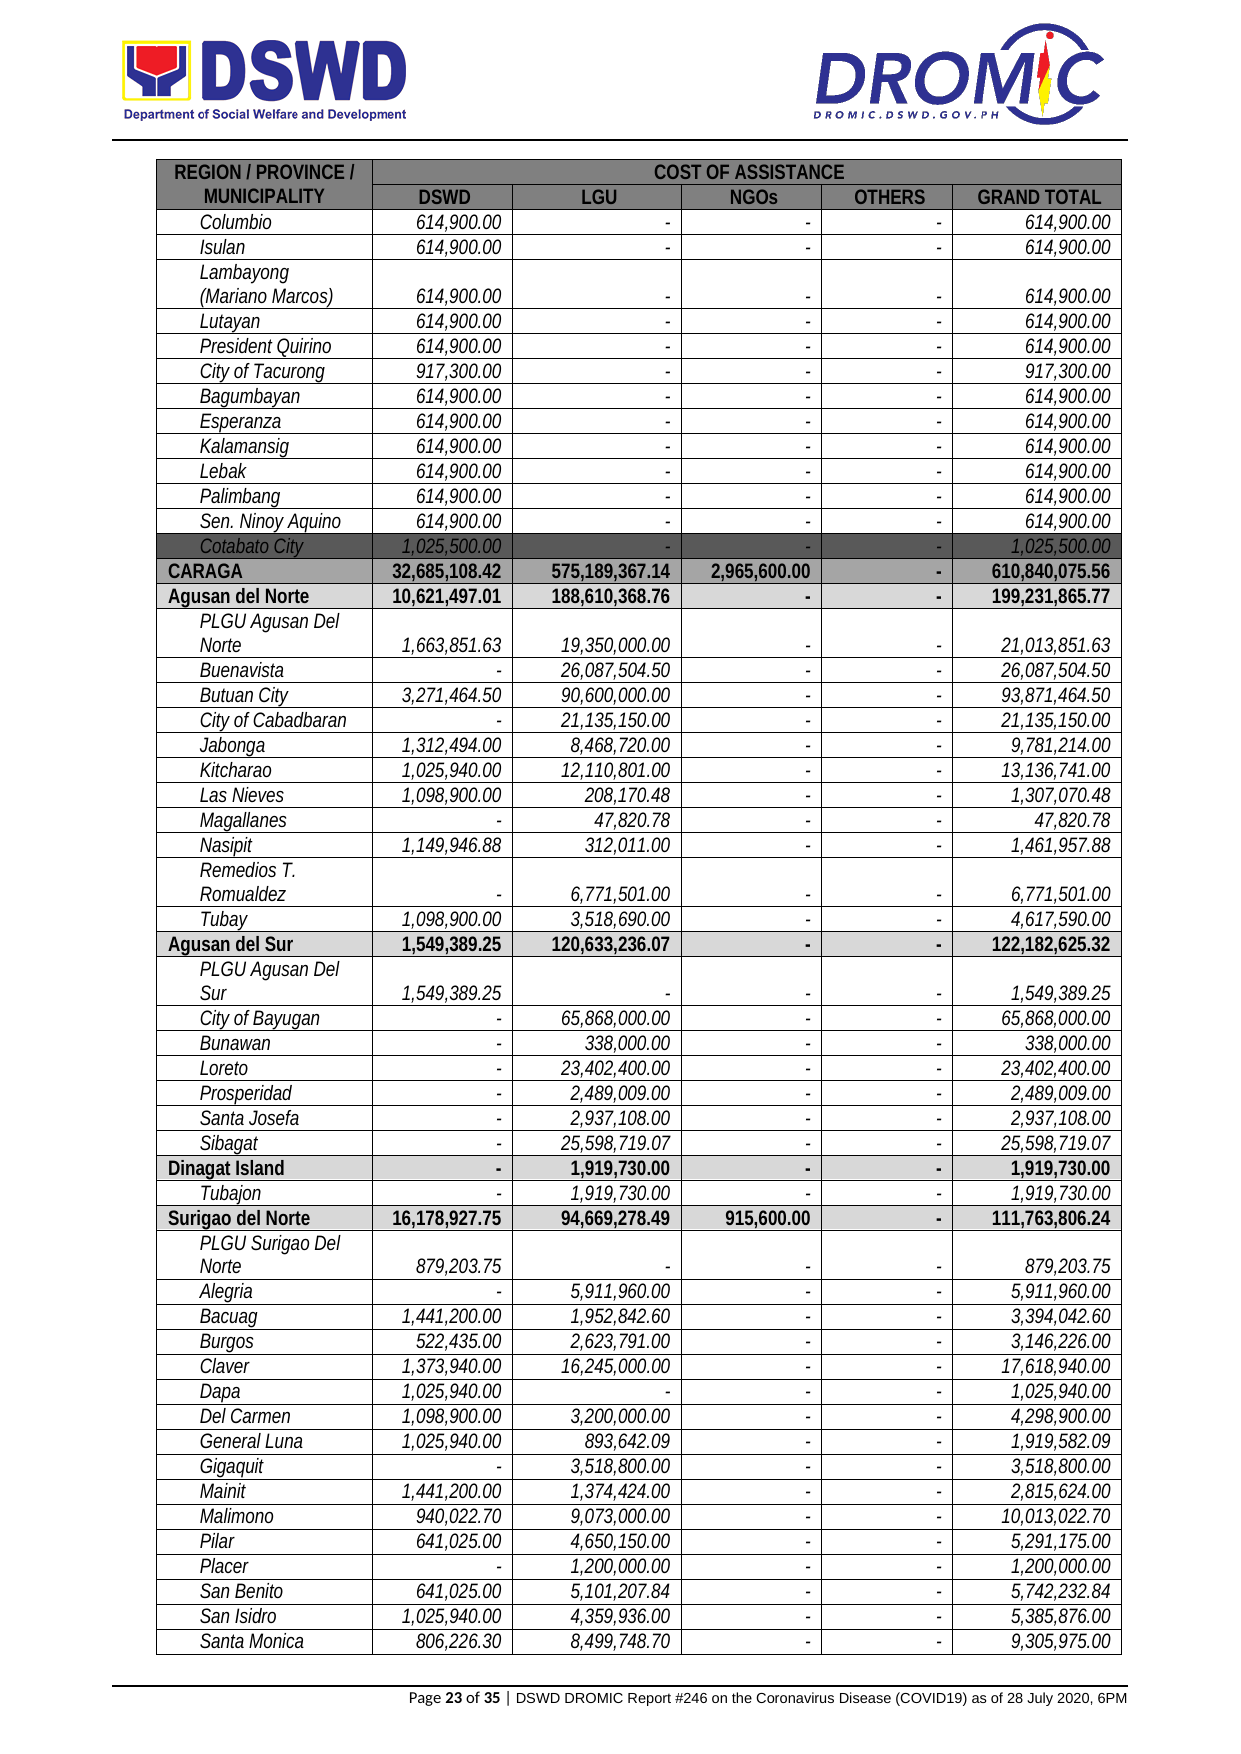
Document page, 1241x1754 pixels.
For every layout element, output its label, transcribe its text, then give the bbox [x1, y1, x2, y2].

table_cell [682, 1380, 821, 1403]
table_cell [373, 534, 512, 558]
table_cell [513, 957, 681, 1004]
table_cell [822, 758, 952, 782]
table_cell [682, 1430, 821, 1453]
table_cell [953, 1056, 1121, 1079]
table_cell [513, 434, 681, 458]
table_cell OTHERS [822, 185, 952, 209]
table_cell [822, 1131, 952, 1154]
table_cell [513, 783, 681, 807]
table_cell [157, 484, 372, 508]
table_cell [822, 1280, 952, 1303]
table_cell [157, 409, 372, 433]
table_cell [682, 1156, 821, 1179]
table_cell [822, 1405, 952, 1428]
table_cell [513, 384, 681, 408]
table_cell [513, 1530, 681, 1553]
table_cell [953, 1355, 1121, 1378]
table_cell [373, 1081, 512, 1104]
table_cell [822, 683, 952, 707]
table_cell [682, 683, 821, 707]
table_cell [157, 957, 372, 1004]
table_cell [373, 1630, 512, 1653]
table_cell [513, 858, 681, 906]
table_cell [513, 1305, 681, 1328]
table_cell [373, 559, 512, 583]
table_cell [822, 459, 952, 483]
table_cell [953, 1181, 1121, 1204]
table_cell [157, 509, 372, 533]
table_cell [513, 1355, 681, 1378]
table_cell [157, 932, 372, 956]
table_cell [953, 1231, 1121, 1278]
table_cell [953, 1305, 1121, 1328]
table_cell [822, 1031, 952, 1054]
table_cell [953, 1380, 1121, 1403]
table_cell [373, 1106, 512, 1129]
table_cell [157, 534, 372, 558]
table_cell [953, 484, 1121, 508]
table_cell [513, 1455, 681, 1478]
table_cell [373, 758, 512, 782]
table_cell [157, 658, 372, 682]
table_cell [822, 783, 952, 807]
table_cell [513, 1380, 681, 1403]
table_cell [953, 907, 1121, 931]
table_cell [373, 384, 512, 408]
table_header COST OF ASSISTANCE [373, 160, 1121, 184]
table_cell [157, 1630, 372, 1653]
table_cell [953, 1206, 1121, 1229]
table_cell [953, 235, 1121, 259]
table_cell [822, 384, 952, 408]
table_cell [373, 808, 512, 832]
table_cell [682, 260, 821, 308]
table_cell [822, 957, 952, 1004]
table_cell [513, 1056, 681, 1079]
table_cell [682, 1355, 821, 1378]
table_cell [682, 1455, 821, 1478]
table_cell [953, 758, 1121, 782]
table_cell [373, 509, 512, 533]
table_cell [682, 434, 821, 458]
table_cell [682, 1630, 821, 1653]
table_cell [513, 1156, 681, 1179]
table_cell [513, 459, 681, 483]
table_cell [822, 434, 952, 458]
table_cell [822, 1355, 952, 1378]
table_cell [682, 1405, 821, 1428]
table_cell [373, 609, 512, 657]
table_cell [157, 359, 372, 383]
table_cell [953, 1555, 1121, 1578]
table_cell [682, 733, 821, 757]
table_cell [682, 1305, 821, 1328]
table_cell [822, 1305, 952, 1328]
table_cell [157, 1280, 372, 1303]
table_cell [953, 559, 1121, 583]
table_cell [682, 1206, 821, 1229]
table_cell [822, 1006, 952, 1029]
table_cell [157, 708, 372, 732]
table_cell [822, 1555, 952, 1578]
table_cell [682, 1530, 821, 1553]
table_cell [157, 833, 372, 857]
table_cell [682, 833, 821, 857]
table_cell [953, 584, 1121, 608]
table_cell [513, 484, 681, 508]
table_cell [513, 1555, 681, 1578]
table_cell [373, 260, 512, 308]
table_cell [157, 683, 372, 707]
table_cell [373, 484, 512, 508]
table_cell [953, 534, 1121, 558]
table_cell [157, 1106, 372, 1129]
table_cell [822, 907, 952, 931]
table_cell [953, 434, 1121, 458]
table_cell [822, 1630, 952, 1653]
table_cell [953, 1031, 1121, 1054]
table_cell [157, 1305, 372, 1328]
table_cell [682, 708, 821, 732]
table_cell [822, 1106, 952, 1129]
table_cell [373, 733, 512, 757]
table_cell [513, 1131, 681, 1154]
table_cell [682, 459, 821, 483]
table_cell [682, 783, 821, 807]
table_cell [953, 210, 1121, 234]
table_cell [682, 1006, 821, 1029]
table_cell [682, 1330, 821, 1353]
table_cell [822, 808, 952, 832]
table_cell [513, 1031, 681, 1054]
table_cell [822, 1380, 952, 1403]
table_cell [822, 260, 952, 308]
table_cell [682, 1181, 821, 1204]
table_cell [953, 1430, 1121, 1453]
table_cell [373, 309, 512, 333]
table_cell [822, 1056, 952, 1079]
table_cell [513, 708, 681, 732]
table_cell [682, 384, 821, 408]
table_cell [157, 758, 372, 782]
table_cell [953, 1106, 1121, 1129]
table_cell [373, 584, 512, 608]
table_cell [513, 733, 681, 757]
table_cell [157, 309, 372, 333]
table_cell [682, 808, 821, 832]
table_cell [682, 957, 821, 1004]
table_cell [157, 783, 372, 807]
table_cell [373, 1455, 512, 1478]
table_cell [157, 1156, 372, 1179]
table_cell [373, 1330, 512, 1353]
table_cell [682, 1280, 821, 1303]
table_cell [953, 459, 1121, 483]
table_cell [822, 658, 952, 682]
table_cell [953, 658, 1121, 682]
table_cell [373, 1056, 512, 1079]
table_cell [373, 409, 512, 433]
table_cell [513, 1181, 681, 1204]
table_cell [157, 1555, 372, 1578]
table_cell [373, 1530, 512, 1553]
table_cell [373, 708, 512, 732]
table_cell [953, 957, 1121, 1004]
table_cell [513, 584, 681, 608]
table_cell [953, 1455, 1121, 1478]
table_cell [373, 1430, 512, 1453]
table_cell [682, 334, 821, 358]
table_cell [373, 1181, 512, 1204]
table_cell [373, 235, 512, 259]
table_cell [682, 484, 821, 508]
picture [781, 23, 1133, 125]
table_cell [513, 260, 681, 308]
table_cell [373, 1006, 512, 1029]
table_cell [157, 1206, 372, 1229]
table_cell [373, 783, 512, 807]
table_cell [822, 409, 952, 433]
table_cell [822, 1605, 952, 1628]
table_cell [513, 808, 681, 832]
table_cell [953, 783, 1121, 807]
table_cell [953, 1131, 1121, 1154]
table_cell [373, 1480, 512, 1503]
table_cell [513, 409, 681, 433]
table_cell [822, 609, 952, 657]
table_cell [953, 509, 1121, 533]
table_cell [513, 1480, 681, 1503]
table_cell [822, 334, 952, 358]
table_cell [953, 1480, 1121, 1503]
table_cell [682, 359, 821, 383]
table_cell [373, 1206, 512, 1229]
picture [112, 37, 416, 125]
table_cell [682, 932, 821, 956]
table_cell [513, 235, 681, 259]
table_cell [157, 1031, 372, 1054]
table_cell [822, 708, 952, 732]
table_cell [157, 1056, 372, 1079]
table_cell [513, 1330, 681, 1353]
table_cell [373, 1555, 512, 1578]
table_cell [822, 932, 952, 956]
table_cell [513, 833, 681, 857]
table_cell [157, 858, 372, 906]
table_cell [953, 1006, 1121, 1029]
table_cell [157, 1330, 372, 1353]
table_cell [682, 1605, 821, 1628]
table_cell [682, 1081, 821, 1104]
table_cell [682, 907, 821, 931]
table_cell NGOs [682, 185, 821, 209]
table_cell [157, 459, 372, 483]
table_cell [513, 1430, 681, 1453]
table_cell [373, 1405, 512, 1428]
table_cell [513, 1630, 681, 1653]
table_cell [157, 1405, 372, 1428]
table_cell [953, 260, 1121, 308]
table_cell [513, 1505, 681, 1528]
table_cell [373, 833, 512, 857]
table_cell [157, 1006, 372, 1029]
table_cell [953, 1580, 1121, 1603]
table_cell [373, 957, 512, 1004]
table_header REGION / PROVINCE / MUNICIPALITY [157, 160, 372, 209]
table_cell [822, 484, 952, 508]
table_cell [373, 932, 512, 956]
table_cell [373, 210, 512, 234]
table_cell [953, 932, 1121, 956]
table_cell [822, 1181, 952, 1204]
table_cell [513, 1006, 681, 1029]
table_cell GRAND TOTAL [953, 185, 1121, 209]
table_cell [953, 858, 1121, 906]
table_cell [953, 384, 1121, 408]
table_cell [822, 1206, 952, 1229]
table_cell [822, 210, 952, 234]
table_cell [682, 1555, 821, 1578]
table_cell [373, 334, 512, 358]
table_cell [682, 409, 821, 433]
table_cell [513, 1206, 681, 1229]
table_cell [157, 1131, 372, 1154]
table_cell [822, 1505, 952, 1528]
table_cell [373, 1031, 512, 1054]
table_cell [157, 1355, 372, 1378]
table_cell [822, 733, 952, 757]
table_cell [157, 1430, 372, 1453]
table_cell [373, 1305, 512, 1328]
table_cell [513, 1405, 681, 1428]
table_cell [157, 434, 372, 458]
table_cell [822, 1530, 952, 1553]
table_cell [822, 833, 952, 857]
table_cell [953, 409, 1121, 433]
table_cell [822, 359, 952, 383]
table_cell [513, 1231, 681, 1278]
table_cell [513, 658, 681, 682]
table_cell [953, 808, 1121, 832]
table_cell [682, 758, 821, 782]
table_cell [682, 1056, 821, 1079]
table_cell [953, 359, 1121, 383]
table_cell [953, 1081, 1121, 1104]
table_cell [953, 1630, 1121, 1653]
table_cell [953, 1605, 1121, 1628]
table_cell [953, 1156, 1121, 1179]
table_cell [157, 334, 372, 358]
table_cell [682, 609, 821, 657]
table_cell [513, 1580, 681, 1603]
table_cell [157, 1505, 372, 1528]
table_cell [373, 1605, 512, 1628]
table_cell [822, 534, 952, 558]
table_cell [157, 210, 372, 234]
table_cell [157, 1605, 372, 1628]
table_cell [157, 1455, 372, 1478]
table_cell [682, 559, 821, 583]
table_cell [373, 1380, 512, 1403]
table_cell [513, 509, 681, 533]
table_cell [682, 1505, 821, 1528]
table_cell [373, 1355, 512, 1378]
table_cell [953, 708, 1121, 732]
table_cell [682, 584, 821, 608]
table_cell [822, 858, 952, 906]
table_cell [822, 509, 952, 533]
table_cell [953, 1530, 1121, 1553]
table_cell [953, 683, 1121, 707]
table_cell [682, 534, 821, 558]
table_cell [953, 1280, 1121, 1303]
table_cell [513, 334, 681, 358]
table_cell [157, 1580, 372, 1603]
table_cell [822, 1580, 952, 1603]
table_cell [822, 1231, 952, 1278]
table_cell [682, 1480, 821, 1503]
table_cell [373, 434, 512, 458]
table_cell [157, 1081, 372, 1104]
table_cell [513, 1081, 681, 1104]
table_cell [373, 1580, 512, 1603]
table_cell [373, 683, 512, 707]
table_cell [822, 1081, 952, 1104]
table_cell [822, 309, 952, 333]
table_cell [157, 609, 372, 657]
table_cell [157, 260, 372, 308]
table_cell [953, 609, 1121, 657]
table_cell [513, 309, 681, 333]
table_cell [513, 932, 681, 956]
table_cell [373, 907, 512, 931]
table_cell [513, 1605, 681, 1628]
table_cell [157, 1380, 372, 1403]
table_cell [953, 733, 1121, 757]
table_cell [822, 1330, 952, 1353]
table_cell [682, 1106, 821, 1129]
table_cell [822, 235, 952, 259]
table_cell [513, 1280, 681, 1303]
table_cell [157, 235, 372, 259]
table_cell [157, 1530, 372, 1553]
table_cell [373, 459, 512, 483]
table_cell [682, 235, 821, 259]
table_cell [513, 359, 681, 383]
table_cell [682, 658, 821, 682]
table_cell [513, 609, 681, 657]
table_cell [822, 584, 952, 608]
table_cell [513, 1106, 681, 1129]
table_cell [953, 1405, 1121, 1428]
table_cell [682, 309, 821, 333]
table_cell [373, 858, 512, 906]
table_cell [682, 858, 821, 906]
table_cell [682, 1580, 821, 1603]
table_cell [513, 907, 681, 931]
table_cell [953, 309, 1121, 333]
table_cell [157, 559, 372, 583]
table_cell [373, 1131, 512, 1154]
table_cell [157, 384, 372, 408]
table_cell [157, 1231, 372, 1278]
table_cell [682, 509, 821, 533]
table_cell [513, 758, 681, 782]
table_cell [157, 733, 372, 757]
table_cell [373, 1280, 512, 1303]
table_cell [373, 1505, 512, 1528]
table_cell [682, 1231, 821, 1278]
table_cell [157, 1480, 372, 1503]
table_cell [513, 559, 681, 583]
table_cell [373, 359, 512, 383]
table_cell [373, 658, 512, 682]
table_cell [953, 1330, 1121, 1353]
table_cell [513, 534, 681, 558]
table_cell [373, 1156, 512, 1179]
table_cell LGU [513, 185, 681, 209]
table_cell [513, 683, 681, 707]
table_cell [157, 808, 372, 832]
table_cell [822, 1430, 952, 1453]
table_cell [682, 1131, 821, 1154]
table_cell DSWD [373, 185, 512, 209]
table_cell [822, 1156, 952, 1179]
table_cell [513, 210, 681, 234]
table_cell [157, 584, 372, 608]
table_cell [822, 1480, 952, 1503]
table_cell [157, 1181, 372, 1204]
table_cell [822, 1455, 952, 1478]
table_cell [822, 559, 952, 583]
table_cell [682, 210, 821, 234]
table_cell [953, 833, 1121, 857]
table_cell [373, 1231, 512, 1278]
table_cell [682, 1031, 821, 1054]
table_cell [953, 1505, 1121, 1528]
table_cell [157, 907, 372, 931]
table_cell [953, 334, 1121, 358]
